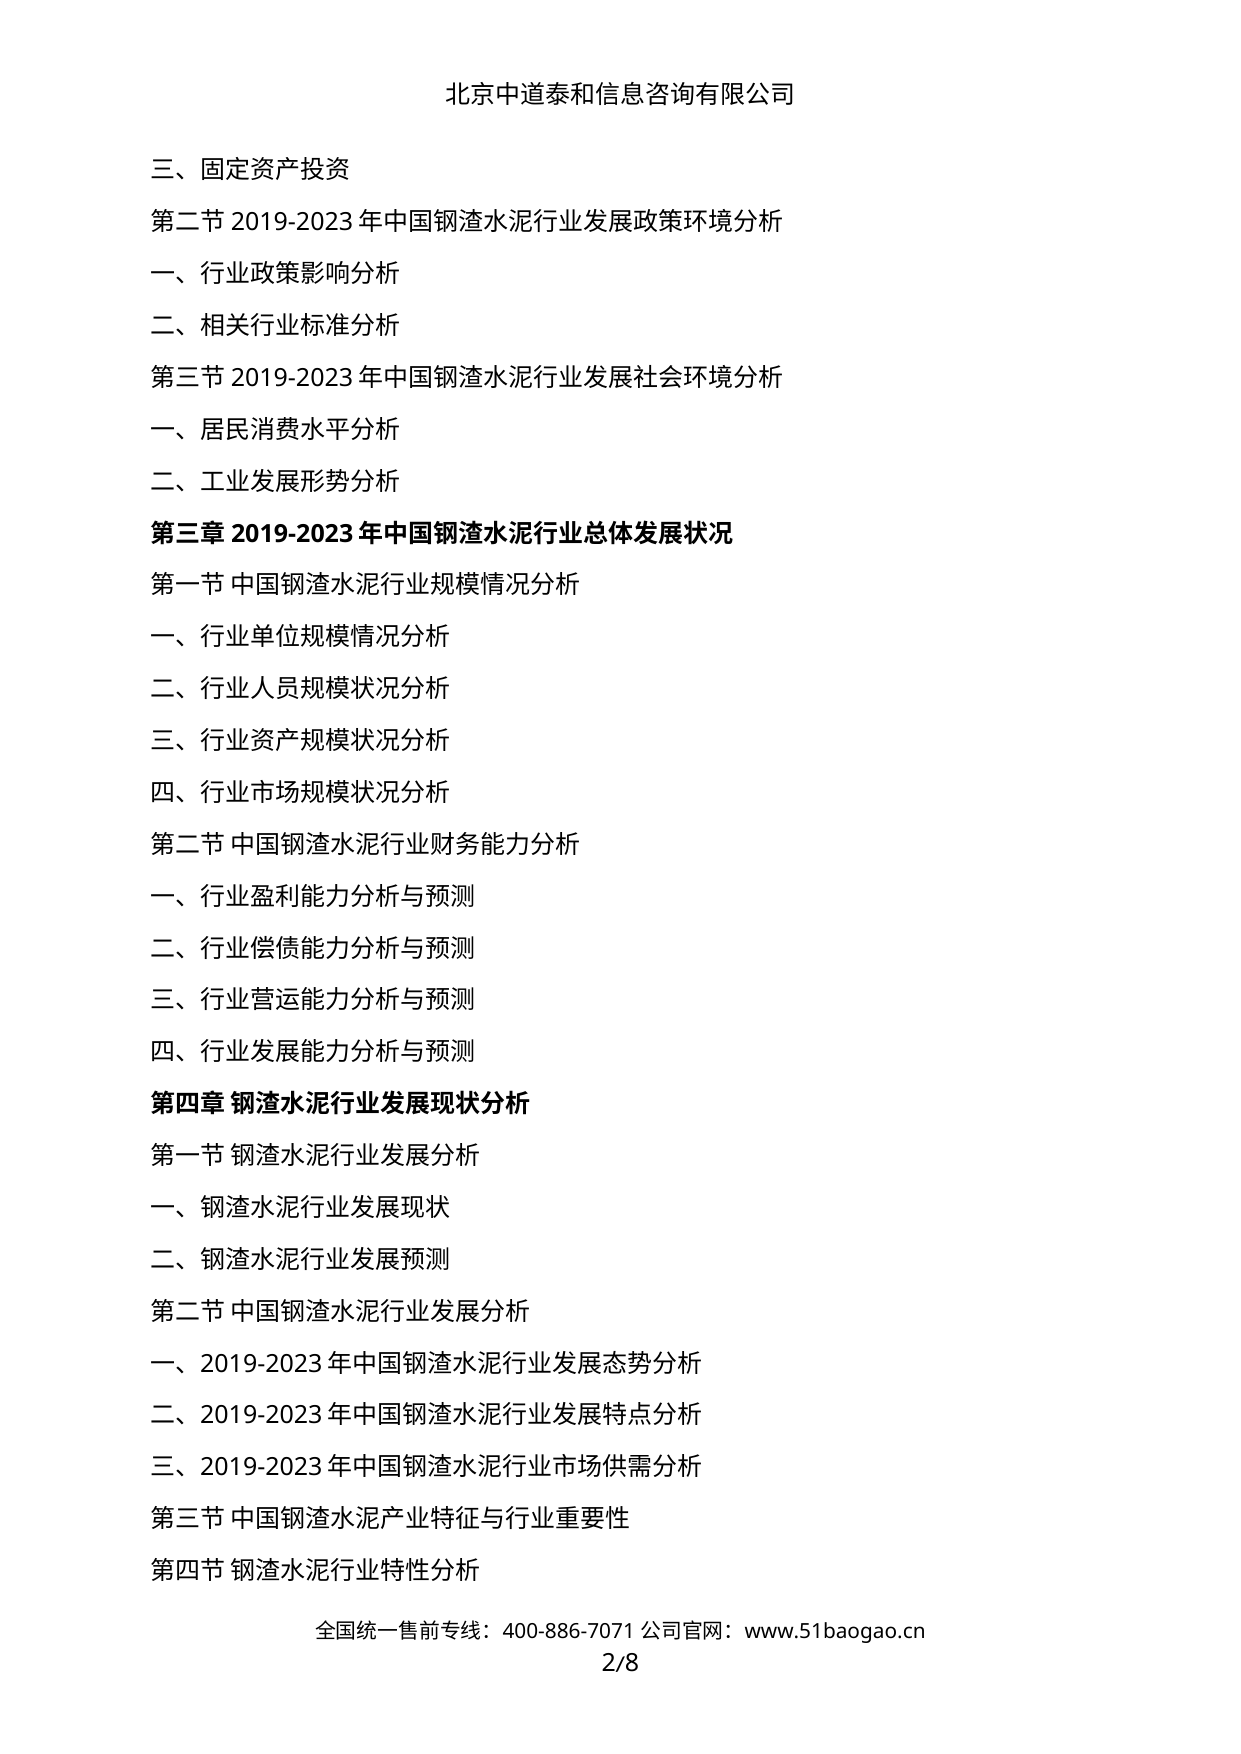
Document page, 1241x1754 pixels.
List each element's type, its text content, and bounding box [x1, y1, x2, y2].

text 第一节 中国钢渣水泥行业规模情况分析 [150, 565, 1090, 601]
text 二、相关行业标准分析 [150, 306, 1090, 342]
text 三、固定资产投资 [150, 150, 1090, 186]
text 第三章 2019-2023年中国钢渣水泥行业总体发展状况 [150, 513, 1090, 549]
text 第二节 中国钢渣水泥行业发展分析 [150, 1291, 1090, 1327]
text 第二节 2019-2023年中国钢渣水泥行业发展政策环境分析 [150, 202, 1090, 238]
text 第三节 2019-2023年中国钢渣水泥行业发展社会环境分析 [150, 357, 1090, 394]
text 一、居民消费水平分析 [150, 409, 1090, 446]
text 四、行业市场规模状况分析 [150, 772, 1090, 809]
text 三、行业营运能力分析与预测 [150, 980, 1090, 1016]
text 第四章 钢渣水泥行业发展现状分析 [150, 1084, 1090, 1120]
text 三、2019-2023年中国钢渣水泥行业市场供需分析 [150, 1447, 1090, 1483]
text 二、2019-2023年中国钢渣水泥行业发展特点分析 [150, 1395, 1090, 1431]
text 一、行业盈利能力分析与预测 [150, 876, 1090, 912]
text 二、行业人员规模状况分析 [150, 669, 1090, 705]
text 二、钢渣水泥行业发展预测 [150, 1239, 1090, 1276]
text 第四节 钢渣水泥行业特性分析 [150, 1551, 1090, 1587]
text 一、2019-2023年中国钢渣水泥行业发展态势分析 [150, 1343, 1090, 1379]
text 二、工业发展形势分析 [150, 461, 1090, 497]
text 一、钢渣水泥行业发展现状 [150, 1187, 1090, 1224]
text 第二节 中国钢渣水泥行业财务能力分析 [150, 824, 1090, 861]
text 第一节 钢渣水泥行业发展分析 [150, 1136, 1090, 1172]
text 一、行业单位规模情况分析 [150, 617, 1090, 653]
text 第三节 中国钢渣水泥产业特征与行业重要性 [150, 1499, 1090, 1535]
text 四、行业发展能力分析与预测 [150, 1032, 1090, 1068]
text 三、行业资产规模状况分析 [150, 721, 1090, 757]
text 一、行业政策影响分析 [150, 254, 1090, 290]
text 二、行业偿债能力分析与预测 [150, 928, 1090, 964]
